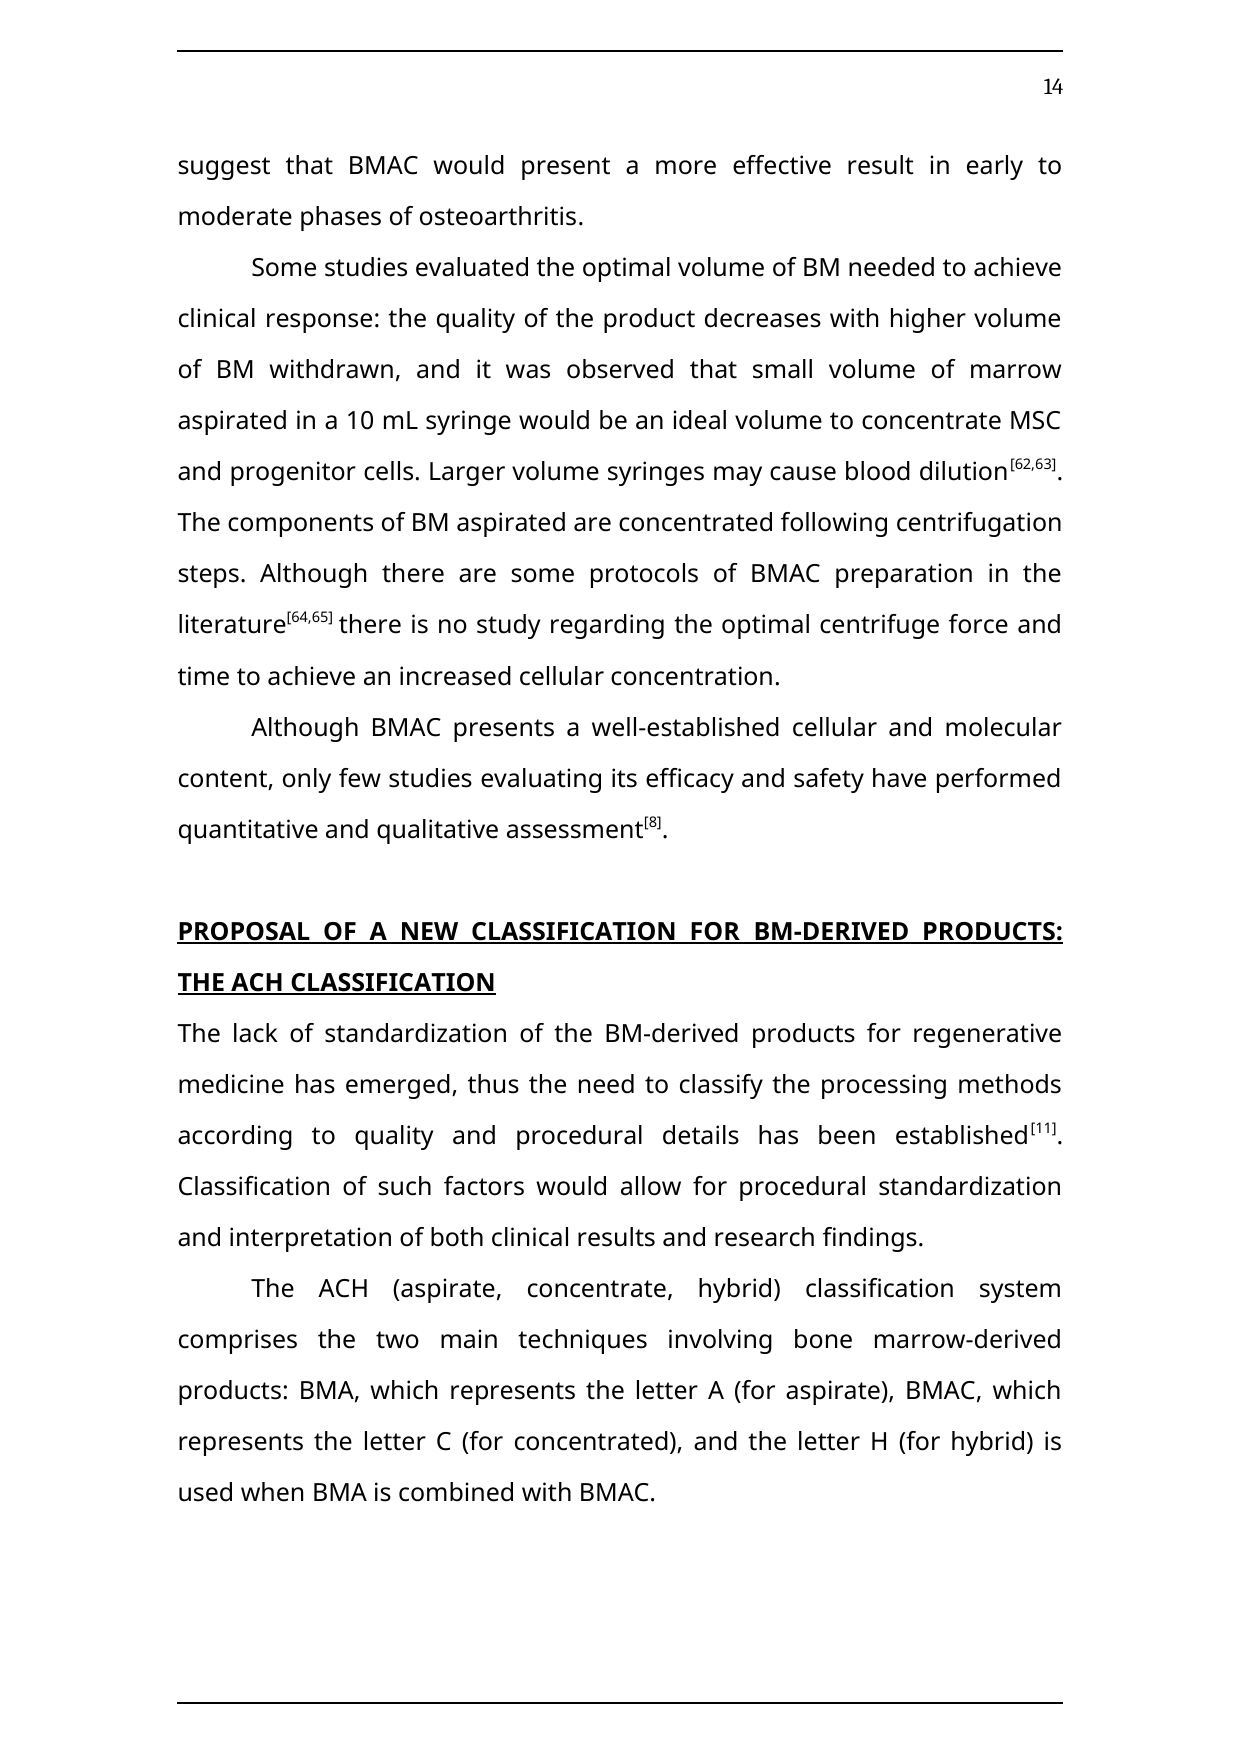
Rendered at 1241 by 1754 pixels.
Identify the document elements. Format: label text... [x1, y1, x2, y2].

text The ACH (aspirate, concentrate, hybrid) classification system comprises the two main techniques involving bone marrow-derived products: BMA, which represents the letter A (for aspirate), BMAC, which represents the letter C (for concentrated), and the letter H (for hybrid) is used when BMA is combined with BMAC. [177, 1271, 1063, 1509]
text The lack of standardization of the BM-derived products for regenerative medicine has emerged, thus the need to classify the processing methods according to quality and procedural details has been established[11]. Classification of such factors would allow for procedural standardization and interpretation of both clinical results and research findings. [177, 1015, 1063, 1254]
text Although BMAC presents a well-established cellular and molecular content, only few studies evaluating its efficacy and safety have performed quantitative and qualitative assessment[8]. [177, 709, 1063, 845]
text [177, 148, 1063, 233]
text PROPOSAL OF A NEW CLASSIFICATION FOR BM-DERIVED PRODUCTS: THE ACH CLASSIFICATION [177, 944, 1063, 998]
text PROPOSAL OF A NEW CLASSIFICATION FOR BM-DERIVED PRODUCTS: THE ACH CLASSIFICATION [177, 913, 1063, 942]
text Some studies evaluated the optimal volume of BM needed to achieve clinical response: the quality of the product decreases with higher volume of BM withdrawn, and it was observed that small volume of marrow aspirated in a 10 mL syringe would be an ideal volume to concentrate MSC and progenitor cells. Larger volume syringes may cause blood dilution[62,63]. The components of BM aspirated are concentrated following centrifugation steps. Although there are some protocols of BMAC preparation in the literature[64,65] there is no study regarding the optimal centrifuge force and time to achieve an increased cellular concentration. [177, 250, 1063, 692]
